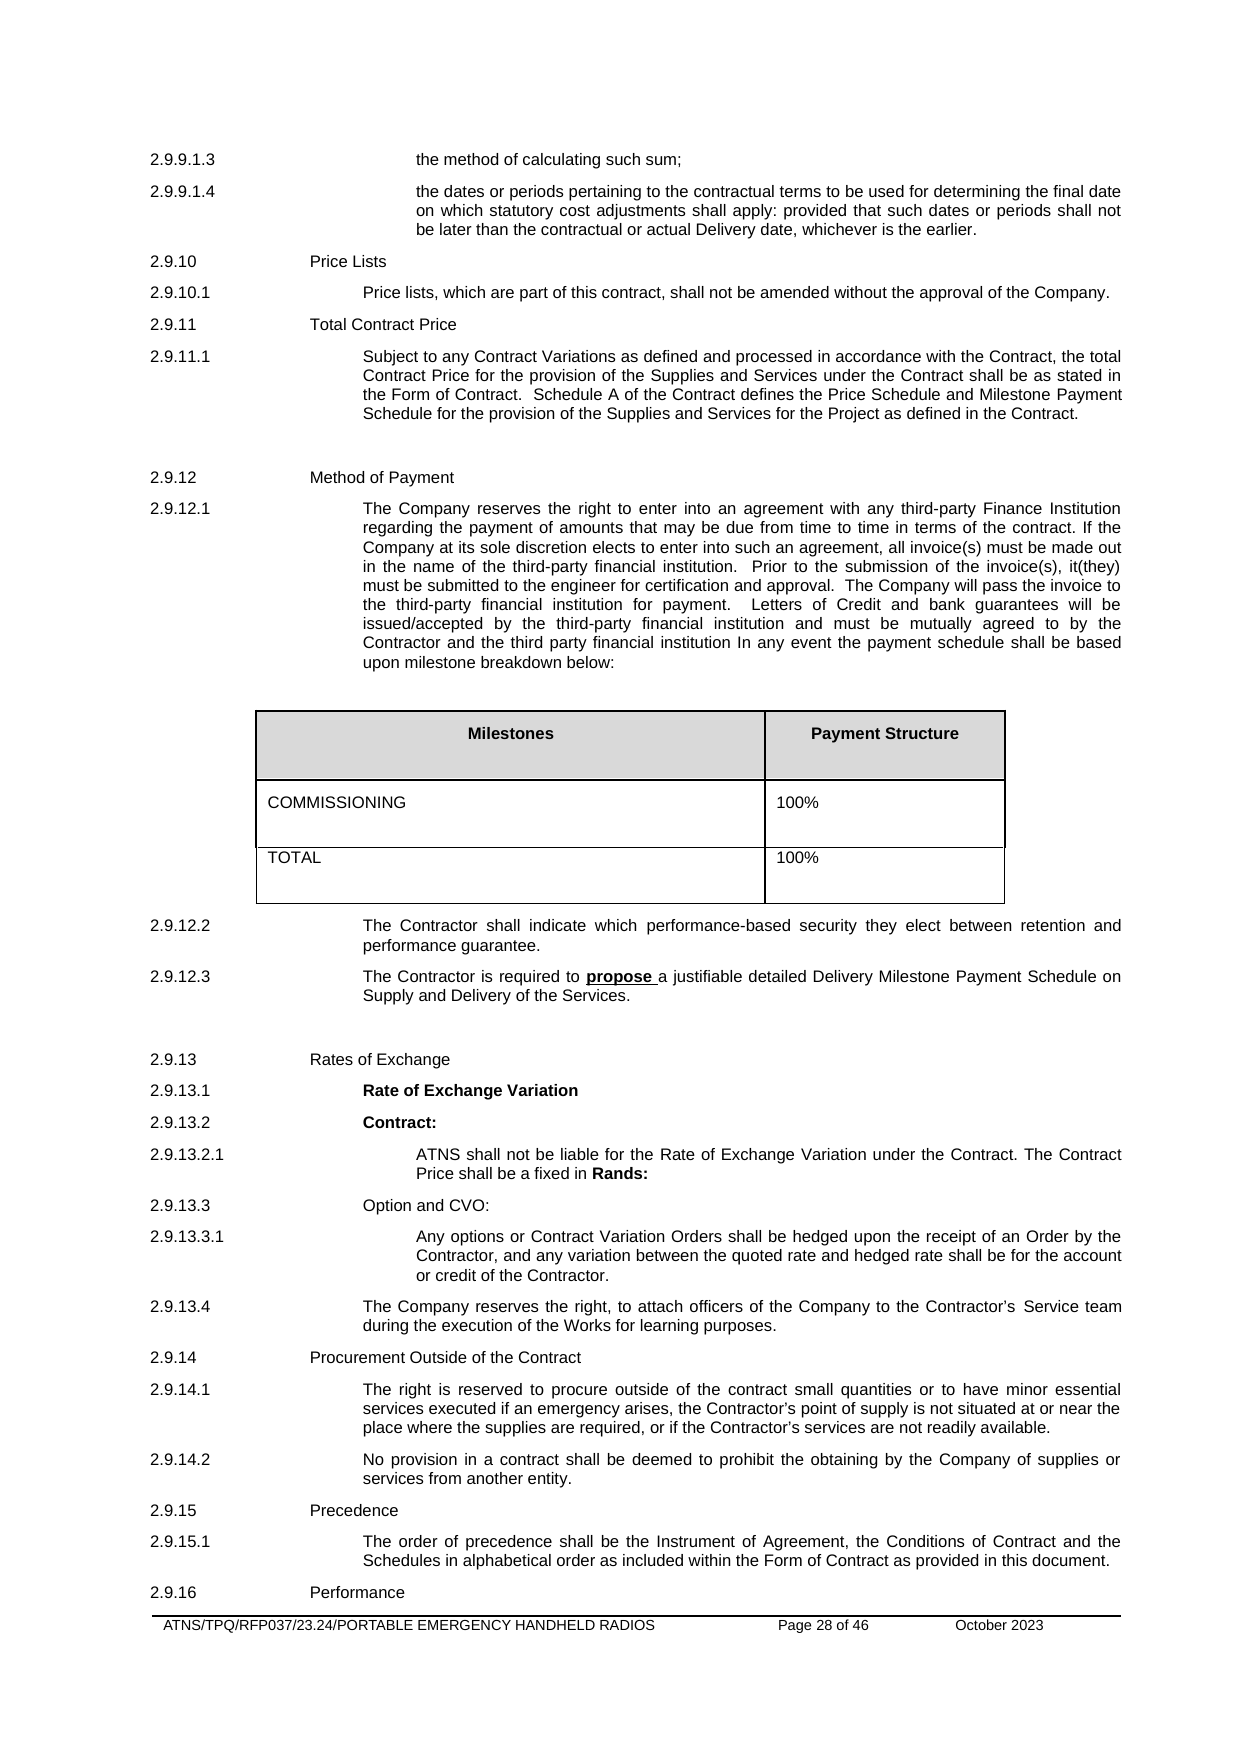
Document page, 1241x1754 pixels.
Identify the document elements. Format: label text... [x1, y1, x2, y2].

table_cell 100% [766, 847, 1004, 903]
subtitle The order of precedence shall be the Instrument of Agreement, the Conditions of Contract and the Schedules in alphabetical order as included within the Form of Contract as provided in this document. [150, 1532, 1122, 1570]
subtitle The right is reserved to procure outside of the contract small quantities or to have minor essential services executed if an emergency arises, the Contractor’s point of supply is not situated at or near the place where the supplies are required, or if the Contractor’s services are not readily available. [150, 1379, 1122, 1437]
subtitle Rates of Exchange [150, 1049, 1122, 1069]
subtitle Rate of Exchange Variation [150, 1081, 1122, 1100]
subtitle The Contractor shall indicate which performance-based security they elect between retention and performance guarantee. [150, 916, 1122, 954]
table_cell COMMISSIONING [257, 781, 764, 847]
subtitle Total Contract Price [150, 315, 1122, 334]
subtitle Contract: [150, 1113, 1122, 1132]
subtitle the method of calculating such sum; [150, 150, 1122, 169]
subtitle ATNS shall not be liable for the Rate of Exchange Variation under the Contract. The Contract Price shall be a fixed in Rands: [150, 1144, 1122, 1183]
table_cell 100% [766, 781, 1004, 847]
subtitle Price Lists [150, 252, 1122, 271]
subtitle No provision in a contract shall be deemed to prohibit the obtaining by the Company of supplies or services from another entity. [150, 1449, 1122, 1488]
subtitle Any options or Contract Variation Orders shall be hedged upon the receipt of an Order by the Contractor, and any variation between the quoted rate and hedged rate shall be for the account or credit of the Contractor. [150, 1227, 1122, 1284]
subtitle Performance [150, 1583, 1122, 1602]
subtitle Option and CVO: [150, 1195, 1122, 1214]
subtitle The Company reserves the right, to attach officers of the Company to the Contractor’s Service team during the execution of the Works for learning purposes. [150, 1297, 1122, 1335]
table_header Milestones [257, 712, 764, 778]
subtitle Procurement Outside of the Contract [150, 1348, 1122, 1367]
table_cell TOTAL [257, 848, 764, 903]
subtitle Precedence [150, 1500, 1122, 1519]
subtitle The Contractor is required to propose a justifiable detailed Delivery Milestone Payment Schedule on Supply and Delivery of the Services. [150, 967, 1122, 1005]
subtitle Subject to any Contract Variations as defined and processed in accordance with the Contract, the total Contract Price for the provision of the Supplies and Services under the Contract shall be as stated in the Form of Contract. Schedule A of the Contract defines the Price Schedule and Milestone Payment Schedule for the provision of the Supplies and Services for the Project as defined in the Contract. [150, 347, 1122, 423]
subtitle Method of Payment [150, 467, 1122, 487]
subtitle The Company reserves the right to enter into an agreement with any third-party Finance Institution regarding the payment of amounts that may be due from time to time in terms of the contract. If the Company at its sole discretion elects to enter into such an agreement, all invoice(s) must be made out in the name of the third-party financial institution. Prior to the submission of the invoice(s), it(they) must be submitted to the engineer for certification and approval. The Company will pass the invoice to the third-party financial institution for payment. Letters of Credit and bank guarantees will be issued/accepted by the third-party financial institution and must be mutually agreed to by the Contractor and the third party financial institution In any event the payment schedule shall be based upon milestone breakdown below: [150, 499, 1122, 672]
table_header Payment Structure [766, 712, 1004, 778]
subtitle the dates or periods pertaining to the contractual terms to be used for determining the final date on which statutory cost adjustments shall apply: provided that such dates or periods shall not be later than the contractual or actual Delivery date, whichever is the earlier. [150, 182, 1122, 239]
subtitle Price lists, which are part of this contract, shall not be amended without the approval of the Company. [150, 283, 1122, 302]
